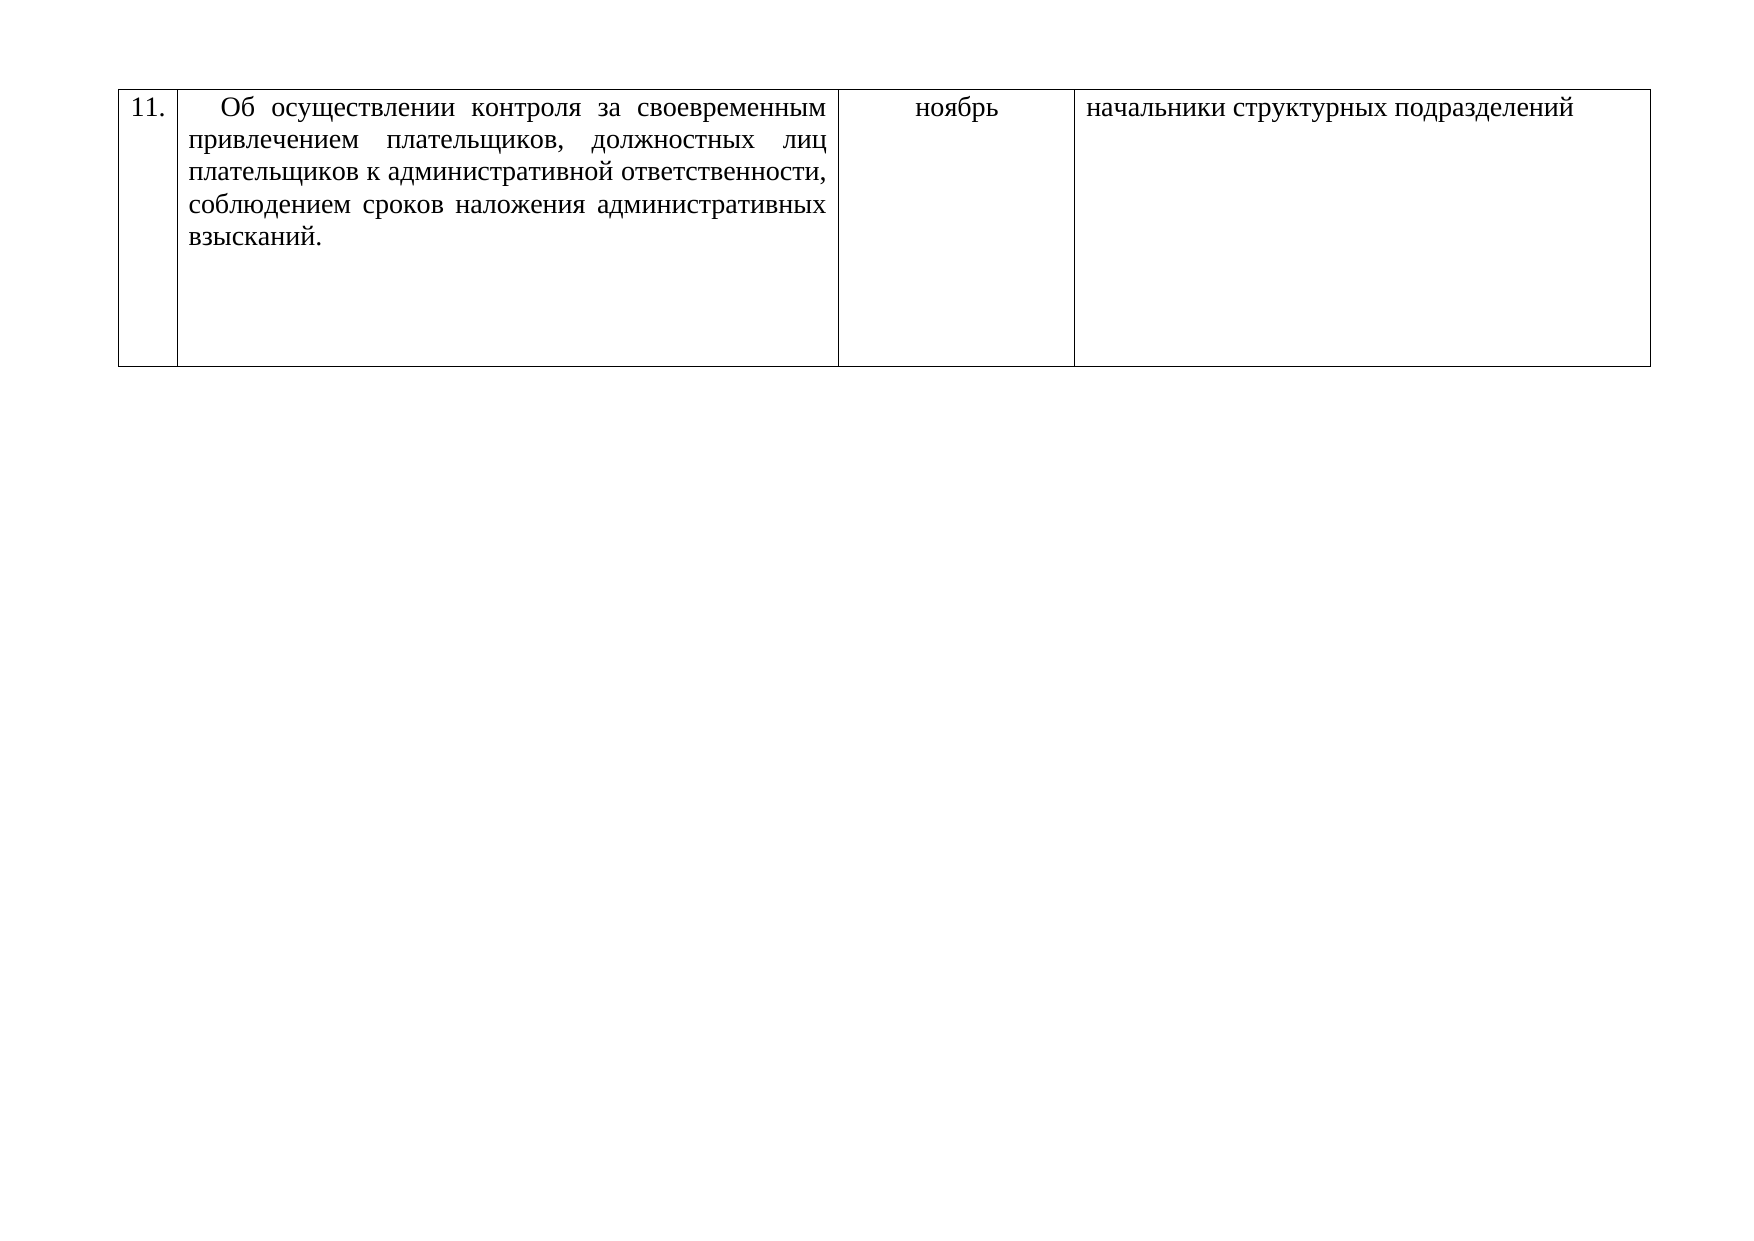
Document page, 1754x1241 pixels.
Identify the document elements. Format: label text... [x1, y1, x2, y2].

table_cell начальники структурных подразделений [1075, 90, 1650, 366]
table_cell Об осуществлении контроля за своевременным привлечением плательщиков, должностных лиц плательщиков к административной ответственности, соблюдением сроков наложения административных взысканий. [178, 90, 838, 366]
table_cell 11. [119, 90, 177, 366]
table_cell ноябрь [839, 90, 1074, 366]
